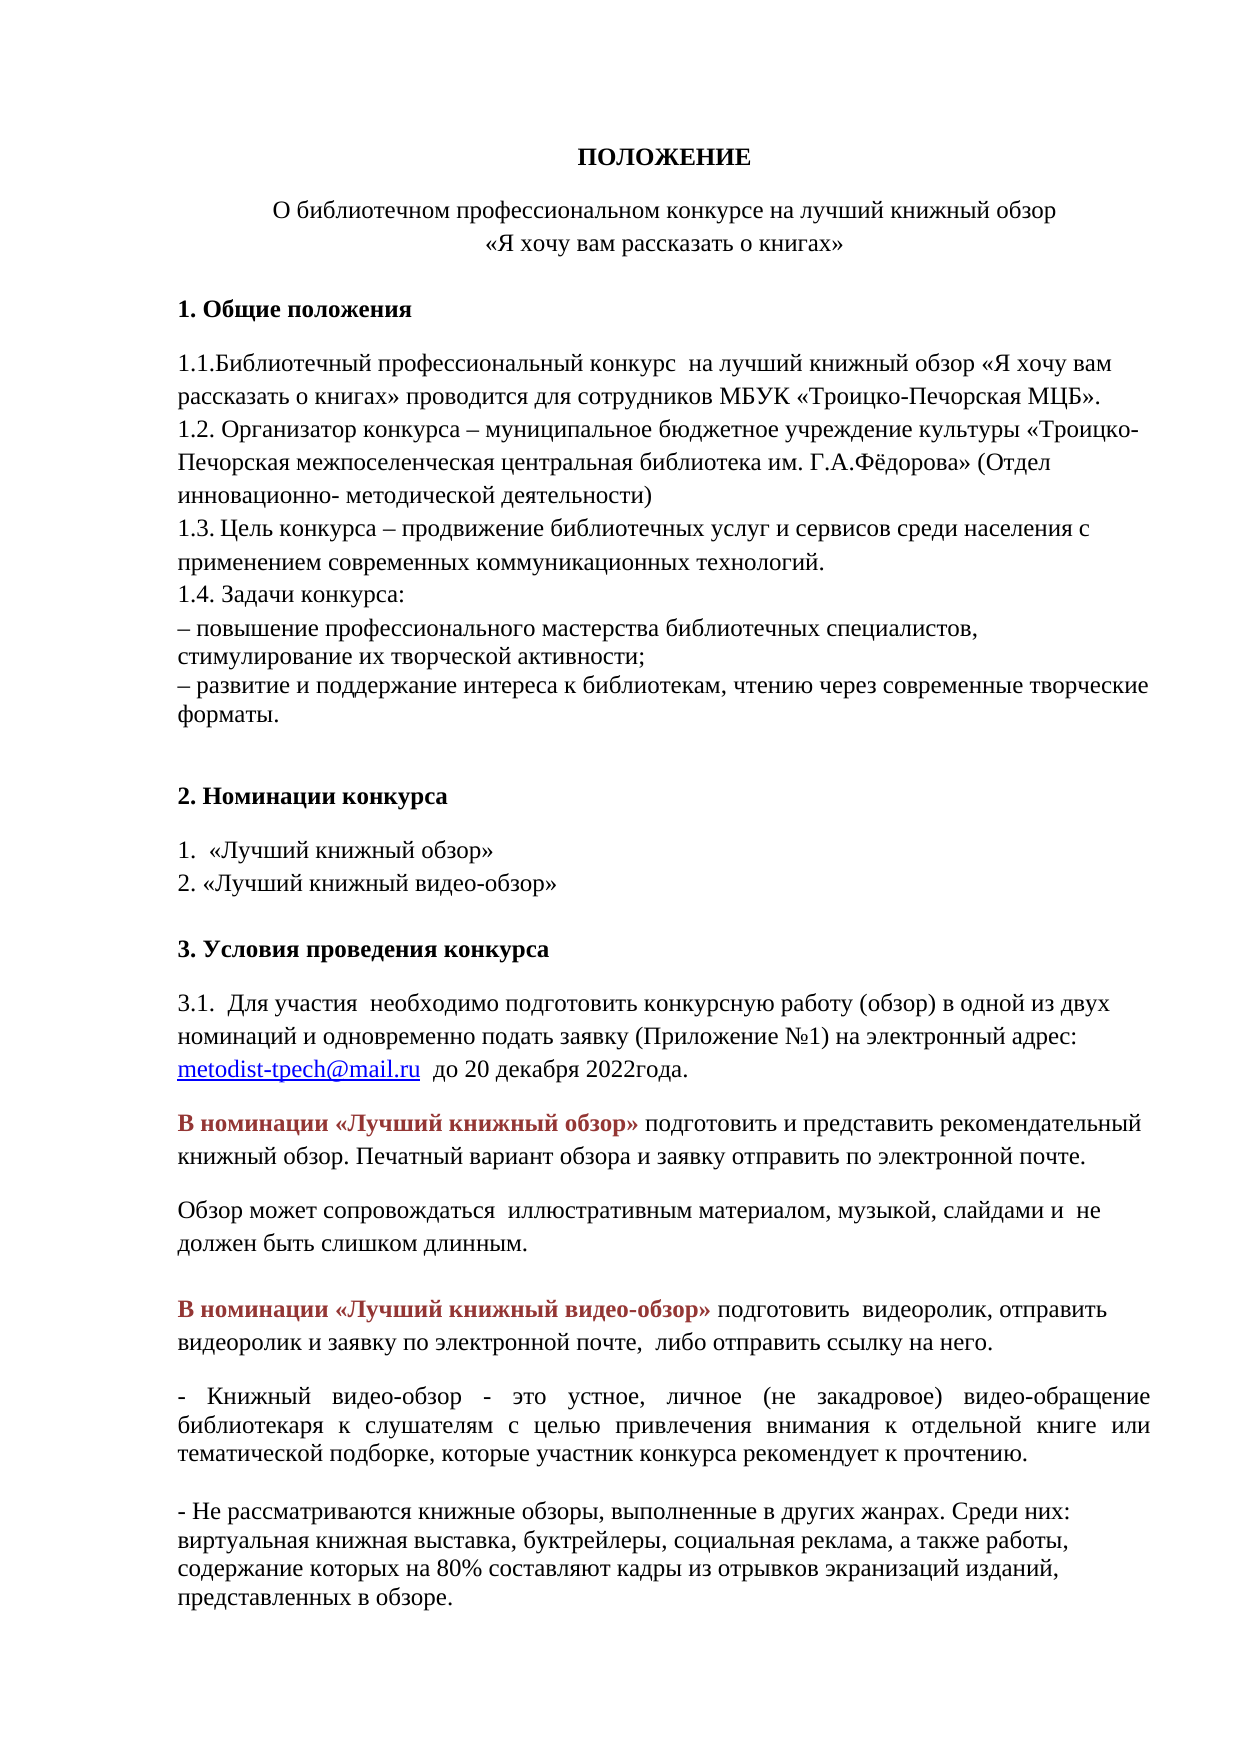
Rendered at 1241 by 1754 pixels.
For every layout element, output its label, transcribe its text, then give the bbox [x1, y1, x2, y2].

text 1. «Лучший книжный обзор» [177, 835, 1152, 864]
text представленных в обзоре. [177, 1582, 1152, 1611]
text Обзор может сопровождаться иллюстративным материалом, музыкой, слайдами и не должен быть слишком длинным. [177, 1195, 1152, 1257]
text 2. Номинации конкурса [177, 781, 1152, 810]
text В номинации «Лучший книжный обзор» подготовить и представить рекомендательный книжный обзор. Печатный вариант обзора и заявку отправить по электронной почте. [177, 1108, 1152, 1170]
text 1.4. Задачи конкурса: [177, 579, 1152, 608]
text 1.1.Библиотечный профессиональный конкурс на лучший книжный обзор «Я хочу вам рассказать о книгах» проводится для сотрудников МБУК «Троицко-Печорская МЦБ». [177, 348, 1152, 410]
text 3. Условия проведения конкурса [177, 934, 1152, 963]
text содержание которых на 80% составляют кадры из отрывков экранизаций изданий, [177, 1553, 1152, 1582]
text 1.2. Организатор конкурса – муниципальное бюджетное учреждение культуры «Троицко-Печорская межпоселенческая центральная библиотека им. Г.А.Фёдорова» (Отдел инновационно- методической деятельности) [177, 414, 1152, 509]
text – развитие и поддержание интереса к библиотекам, чтению через современные творческие [177, 670, 1152, 699]
text 2. «Лучший книжный видео-обзор» [177, 868, 1152, 897]
text «Я хочу вам рассказать о книгах» [177, 228, 1152, 257]
text - Не рассматриваются книжные обзоры, выполненные в других жанрах. Среди них: [177, 1496, 1152, 1525]
text 1. Общие положения [177, 294, 1152, 323]
text О библиотечном профессиональном конкурсе на лучший книжный обзор [177, 196, 1152, 224]
text ПОЛОЖЕНИЕ [177, 142, 1152, 170]
text применением современных коммуникационных технологий. [177, 547, 1152, 575]
text В номинации «Лучший книжный видео-обзор» подготовить видеоролик, отправить видеоролик и заявку по электронной почте, либо отправить ссылку на него. [177, 1294, 1152, 1356]
text - Книжный видео-обзор - это устное, личное (не закадровое) видео-обращение библиотекаря к слушателям с целью привлечения внимания к отдельной книге или тематической подборке, которые участник конкурса рекомендует к прочтению. [177, 1381, 1152, 1467]
text виртуальная книжная выставка, буктрейлеры, социальная реклама, а также работы, [177, 1525, 1152, 1553]
text форматы. [177, 699, 1152, 728]
text 1.3. Цель конкурса – продвижение библиотечных услуг и сервисов среди населения с [177, 513, 1152, 542]
text 3.1. Для участия необходимо подготовить конкурсную работу (обзор) в одной из двух номинаций и одновременно подать заявку (Приложение №1) на электронный адрес: metodist-tpech@mail.ru до 20 декабря 2022года. [177, 988, 1152, 1083]
text – повышение профессионального мастерства библиотечных специалистов, стимулирование их творческой активности; [177, 613, 1152, 670]
